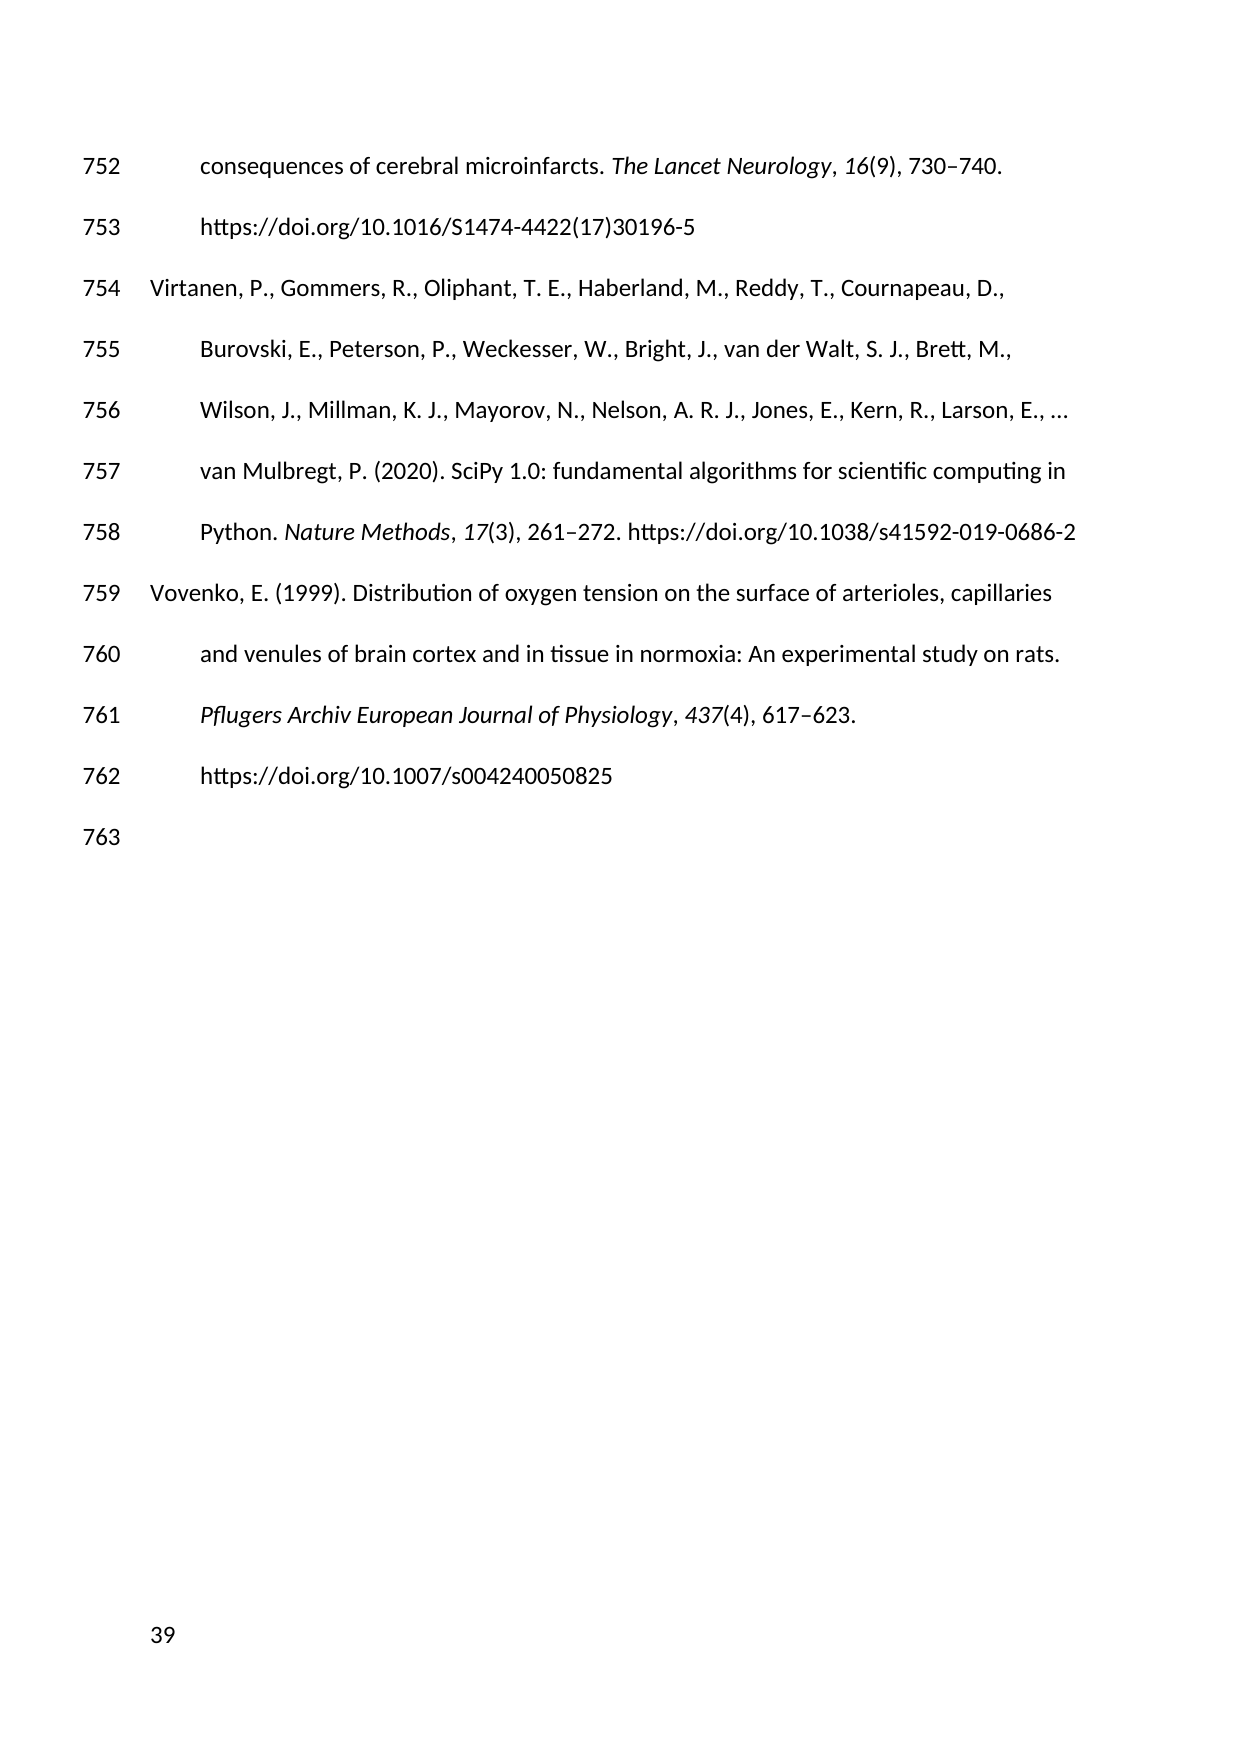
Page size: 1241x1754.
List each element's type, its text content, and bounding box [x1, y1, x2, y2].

text Vovenko, E. (1999). Distribution of oxygen tension on the surface of arterioles, capillaries and venules of brain cortex and in tissue in normoxia: An experimental study on rats. Pflugers Archiv European Journal of Physiology, 437(4), 617–623. https://doi.org/10.1007/s004240050825 [150, 577, 1090, 791]
text Virtanen, P., Gommers, R., Oliphant, T. E., Haberland, M., Reddy, T., Cournapeau, D., Burovski, E., Peterson, P., Weckesser, W., Bright, J., van der Walt, S. J., Brett, M., Wilson, J., Millman, K. J., Mayorov, N., Nelson, A. R. J., Jones, E., Kern, R., Larson, E., … van Mulbregt, P. (2020). SciPy 1.0: fundamental algorithms for scientific computing in Python. Nature Methods, 17(3), 261–272. https://doi.org/10.1038/s41592-019-0686-2 [150, 272, 1090, 547]
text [150, 150, 1090, 242]
